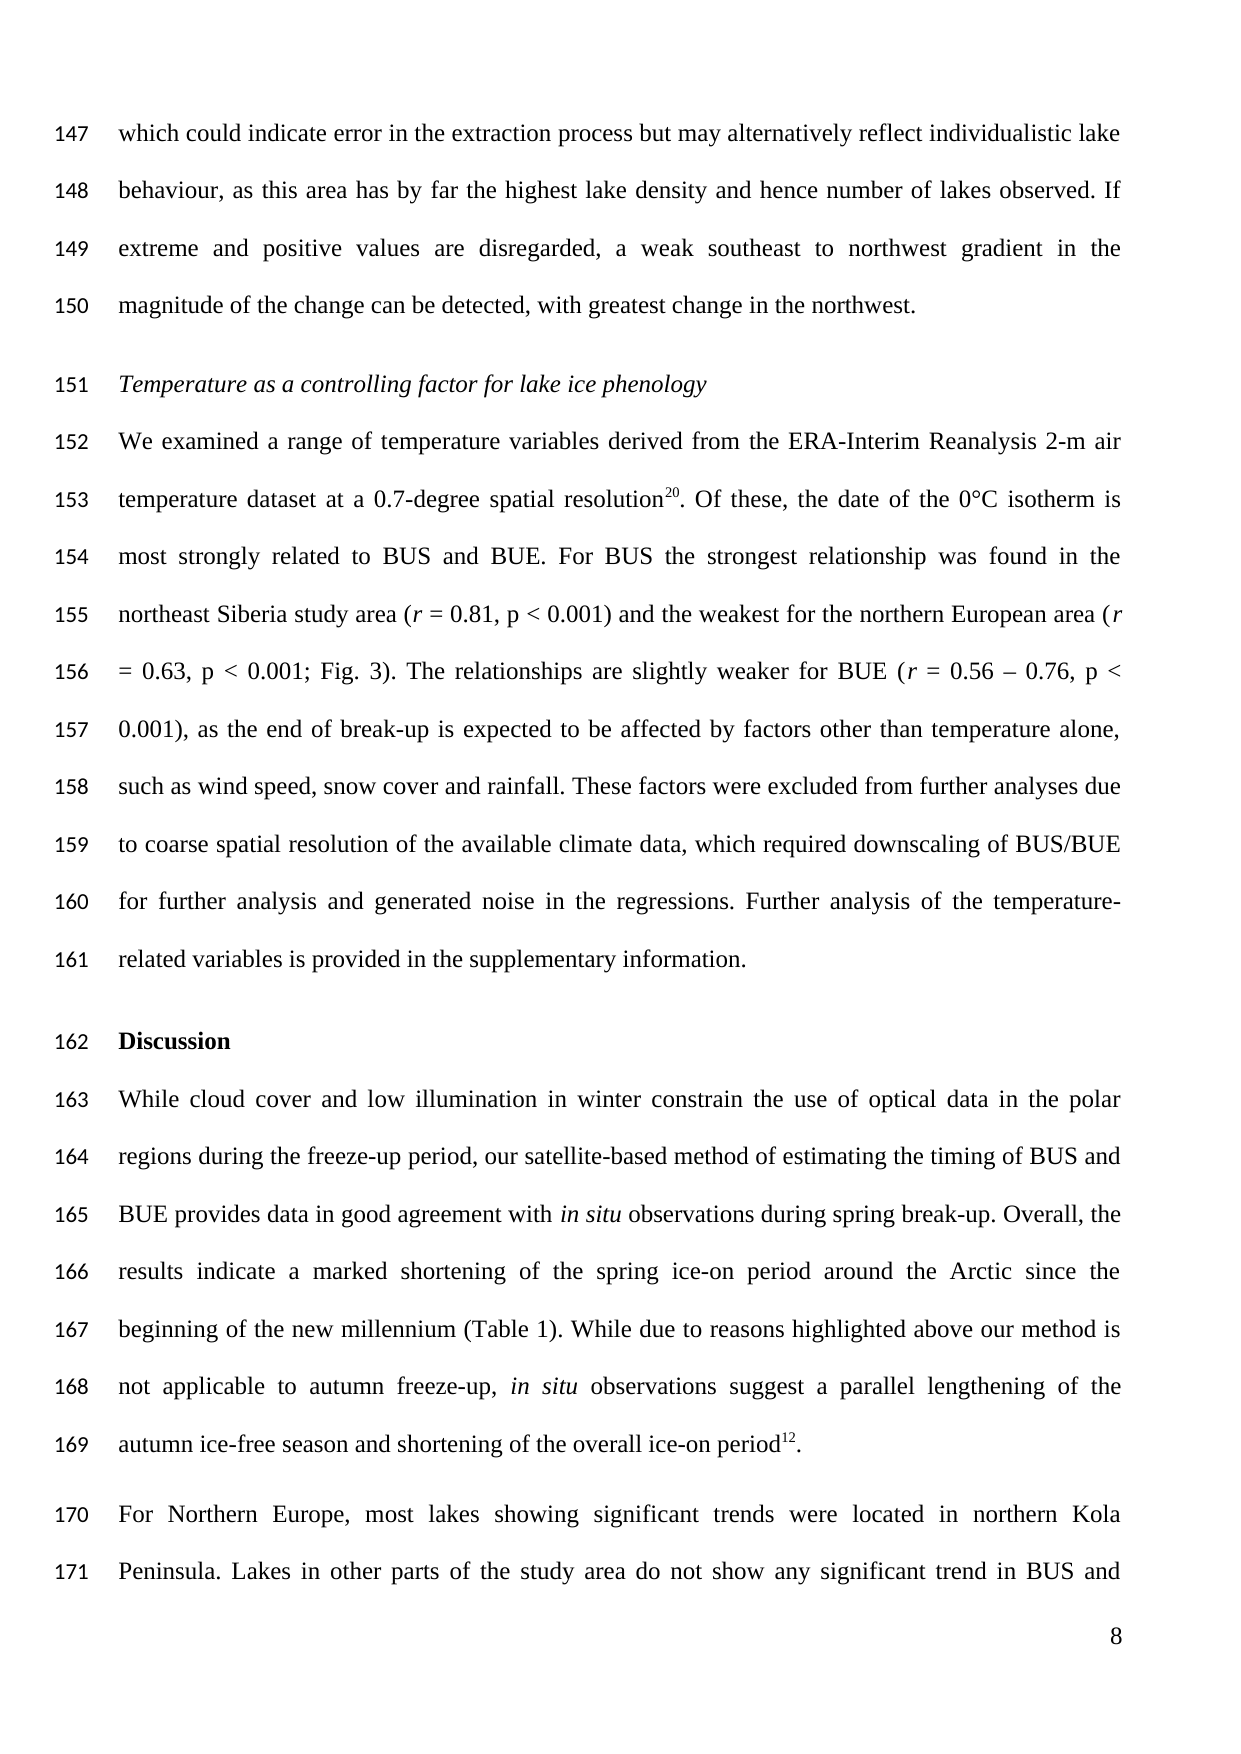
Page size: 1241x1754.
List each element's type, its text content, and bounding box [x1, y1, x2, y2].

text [118, 1499, 1122, 1585]
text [118, 118, 1122, 319]
text We examined a range of temperature variables derived from the ERA-Interim Reanalysis 2-m air temperature dataset at a 0.7-degree spatial resolution20. Of these, the date of the 0°C isotherm is most strongly related to BUS and BUE. For BUS the strongest relationship was found in the northeast Siberia study area (r = 0.81, p < 0.001) and the weakest for the northern European area (r = 0.63, p < 0.001; Fig. 3). The relationships are slightly weaker for BUE (r = 0.56 – 0.76, p < 0.001), as the end of break-up is expected to be affected by factors other than temperature alone, such as wind speed, snow cover and rainfall. These factors were excluded from further analyses due to coarse spatial resolution of the available climate data, which required downscaling of BUS/BUE for further analysis and generated noise in the regressions. Further analysis of the temperature-related variables is provided in the supplementary information. [118, 426, 1122, 973]
subtitle Discussion [118, 1026, 1122, 1055]
text While cloud cover and low illumination in winter constrain the use of optical data in the polar regions during the freeze-up period, our satellite-based method of estimating the timing of BUS and BUE provides data in good agreement with in situ observations during spring break-up. Overall, the results indicate a marked shortening of the spring ice-on period around the Arctic since the beginning of the new millennium (Table 1). While due to reasons highlighted above our method is not applicable to autumn freeze-up, in situ observations suggest a parallel lengthening of the autumn ice-free season and shortening of the overall ice-on period12. [118, 1084, 1122, 1458]
subtitle Temperature as a controlling factor for lake ice phenology [118, 369, 1122, 398]
